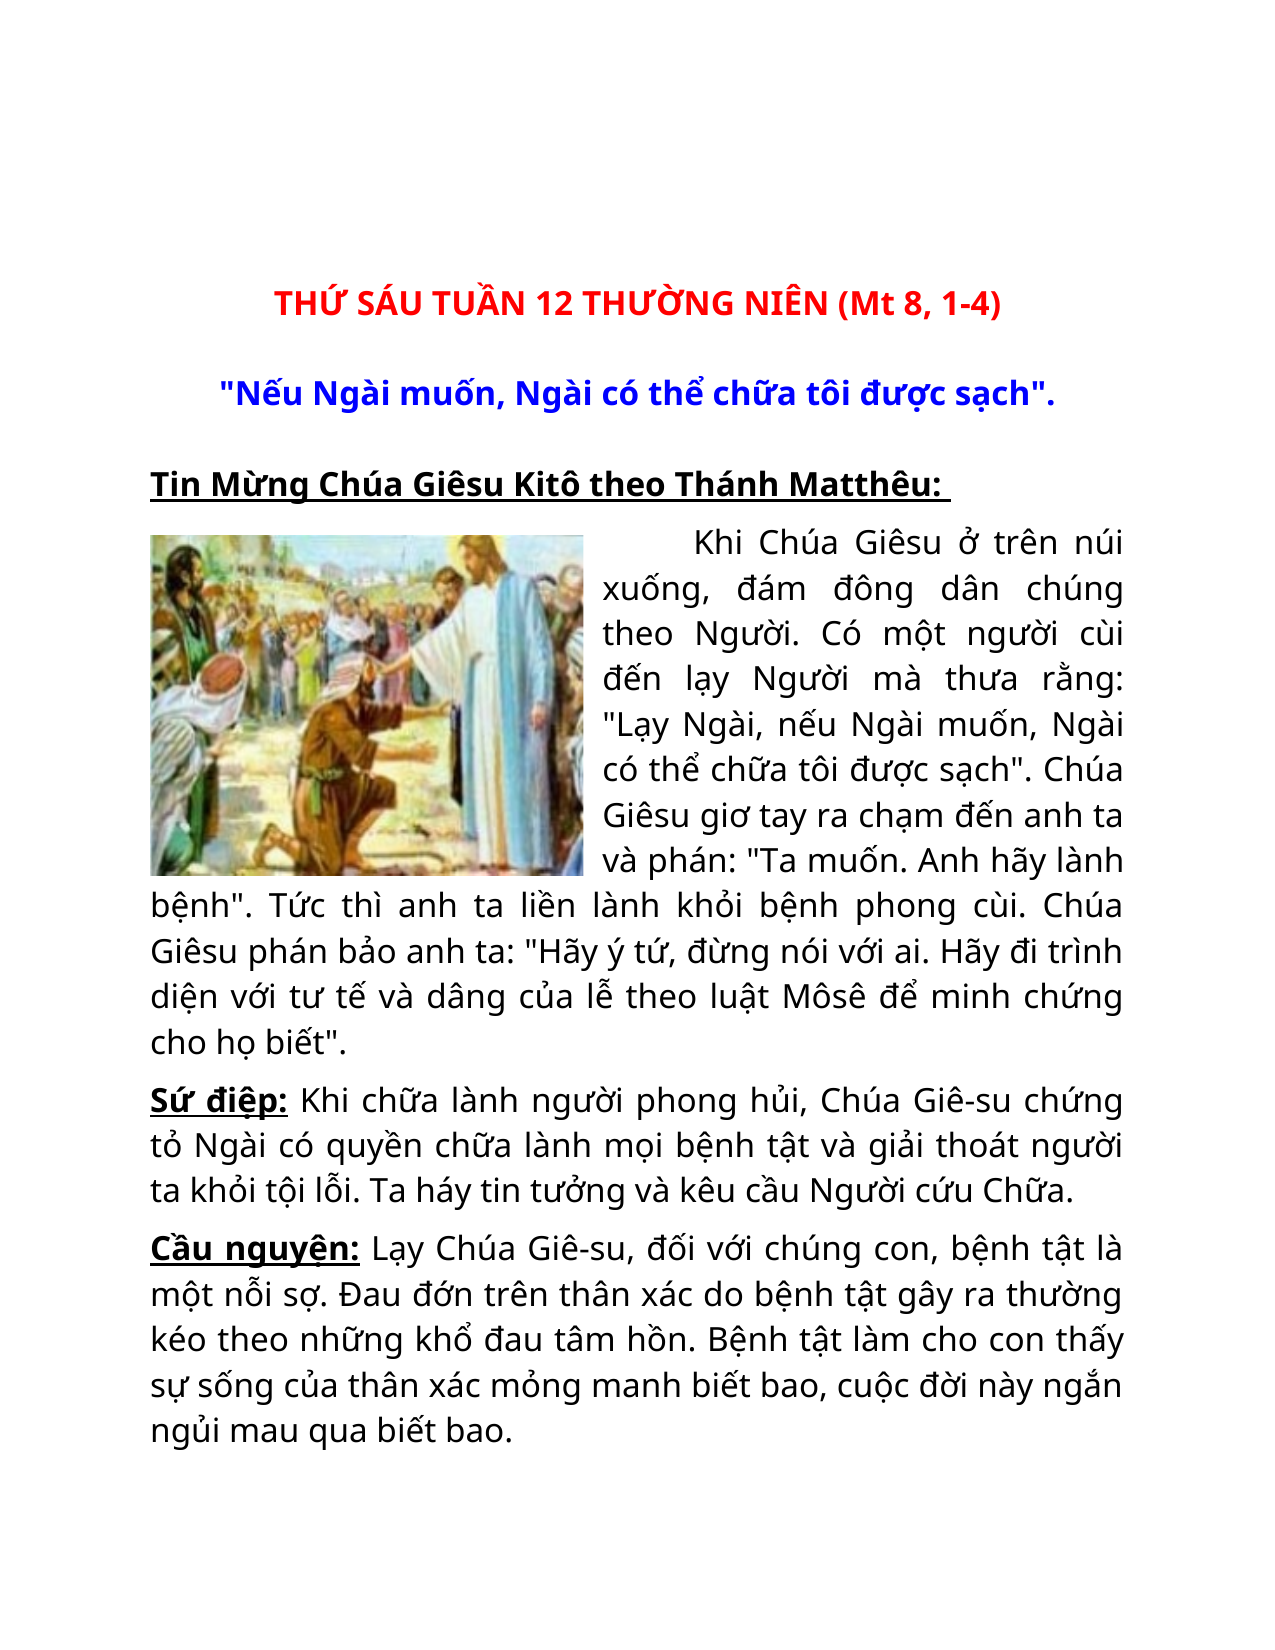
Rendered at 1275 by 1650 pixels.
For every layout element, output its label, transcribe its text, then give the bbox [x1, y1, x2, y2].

text THỨ SÁU TUẦN 12 THƯỜNG NIÊN (Mt 8, 1-4) [150, 279, 1125, 325]
text Cầu nguyện: Lạy Chúa Giê-su, đối với chúng con, bệnh tật là một nỗi sợ. Đau đớn trên thân xác do bệnh tật gây ra thường kéo theo những khổ đau tâm hồn. Bệnh tật làm cho con thấy sự sống của thân xác mỏng manh biết bao, cuộc đời này ngắn ngủi mau qua biết bao. [150, 1225, 1125, 1452]
picture [150, 535, 584, 876]
text Sứ điệp: Khi chữa lành người phong hủi, Chúa Giê-su chứng tỏ Ngài có quyền chữa lành mọi bệnh tật và giải thoát người ta khỏi tội lỗi. Ta háy tin tưởng và kêu cầu Người cứu Chữa. [150, 1076, 1125, 1213]
text Tin Mừng Chúa Giêsu Kitô theo Thánh Matthêu: [150, 461, 1125, 506]
text "Nếu Ngài muốn, Ngài có thể chữa tôi được sạch". [150, 370, 1125, 416]
